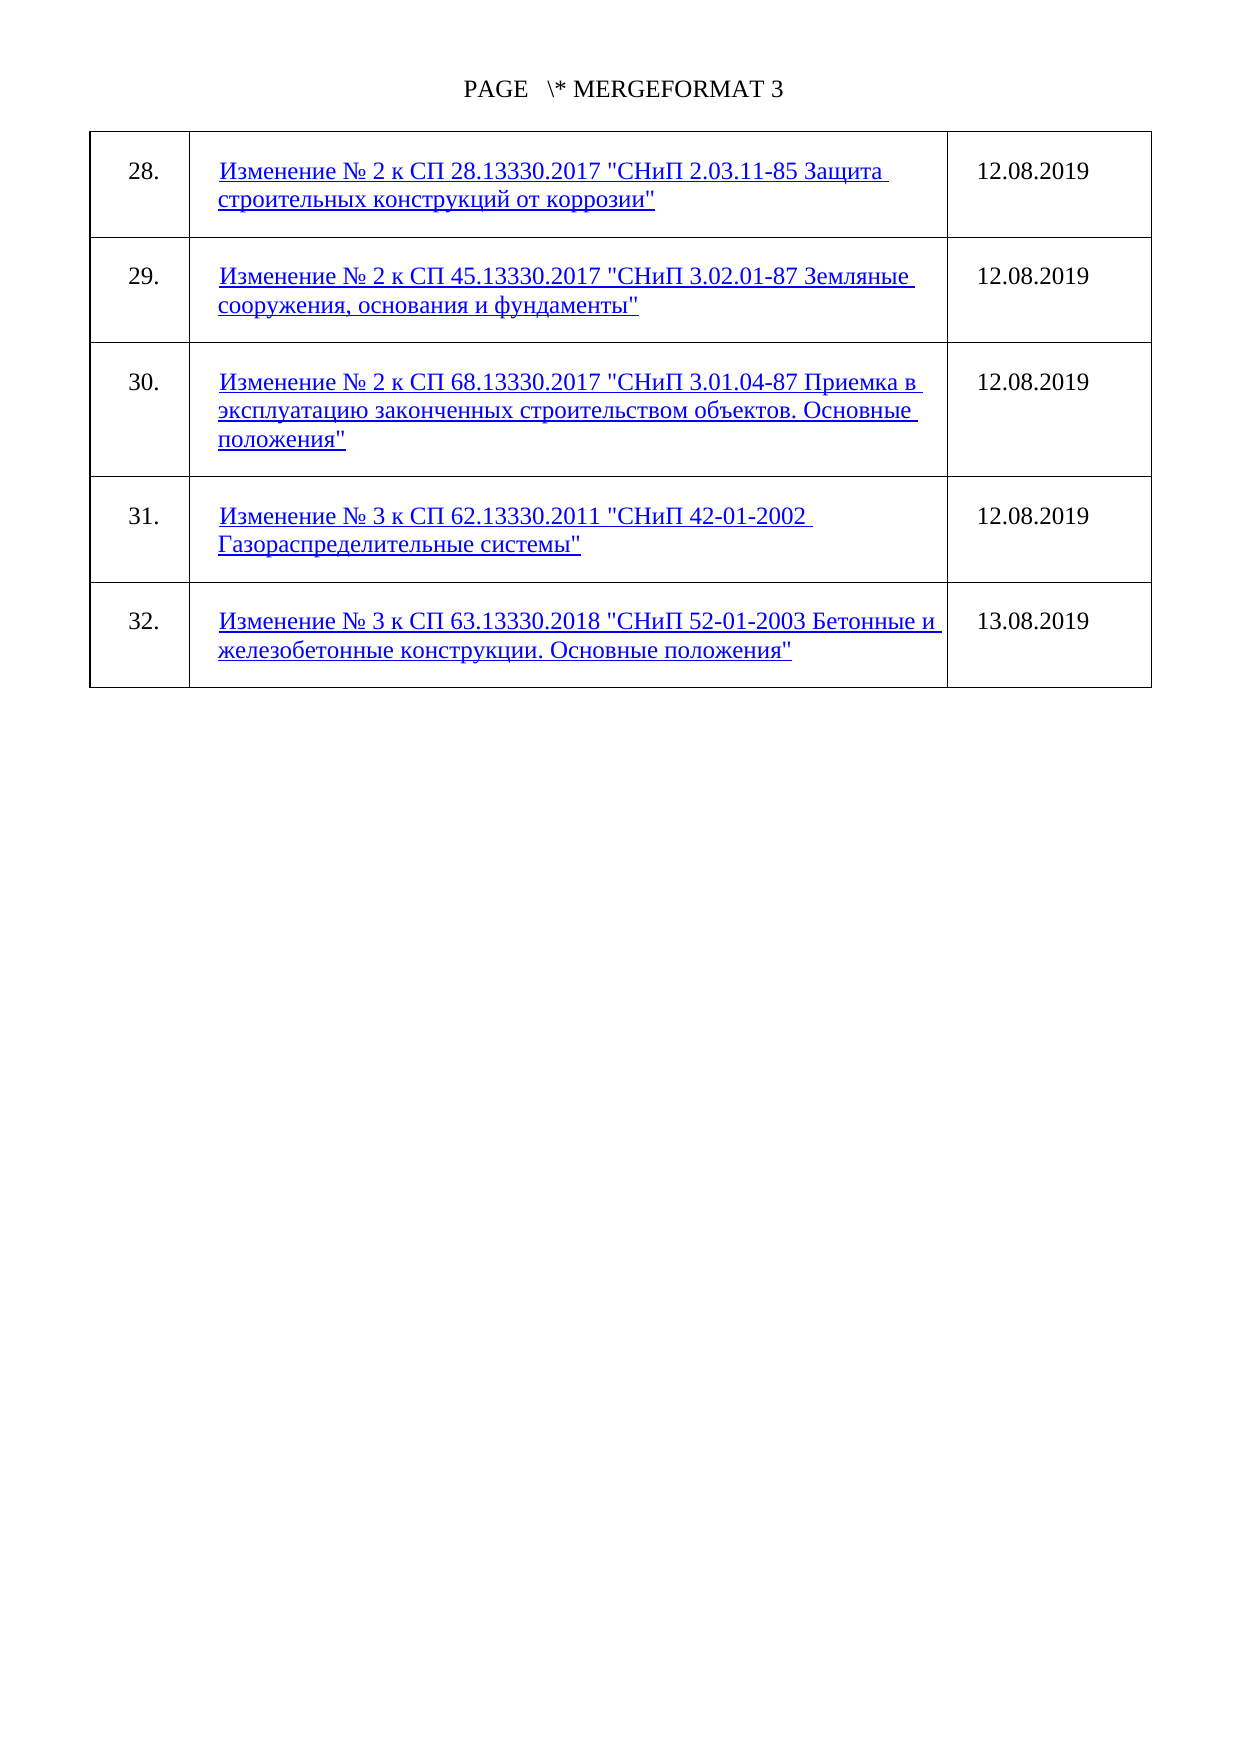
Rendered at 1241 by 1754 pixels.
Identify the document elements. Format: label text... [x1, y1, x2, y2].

table_cell Изменение № 3 к СП 63.13330.2018 "СНиП 52-01-2003 Бетонные и железобетонные конструкции. Основные положения" [190, 583, 947, 687]
table_cell Изменение № 2 к СП 68.13330.2017 "СНиП 3.01.04-87 Приемка в эксплуатацию законченных строительством объектов. Основные положения" [190, 343, 947, 476]
table_cell Изменение № 2 к СП 45.13330.2017 "СНиП 3.02.01-87 Земляные сооружения, основания и фундаменты" [190, 238, 947, 342]
table_cell 12.08.2019 [948, 477, 1151, 582]
table_cell 12.08.2019 [948, 132, 1151, 237]
table_cell Изменение № 3 к СП 62.13330.2011 "СНиП 42-01-2002 Газораспределительные системы" [190, 477, 947, 582]
table_cell [91, 583, 189, 687]
table_cell [91, 132, 189, 237]
table_cell [91, 477, 189, 582]
table_cell 12.08.2019 [948, 343, 1151, 476]
table_cell [91, 343, 189, 476]
table_cell Изменение № 2 к СП 28.13330.2017 "СНиП 2.03.11-85 Защита строительных конструкций от коррозии" [190, 132, 947, 237]
table_cell 13.08.2019 [948, 583, 1151, 687]
table_cell 12.08.2019 [948, 238, 1151, 342]
table_cell [91, 238, 189, 342]
